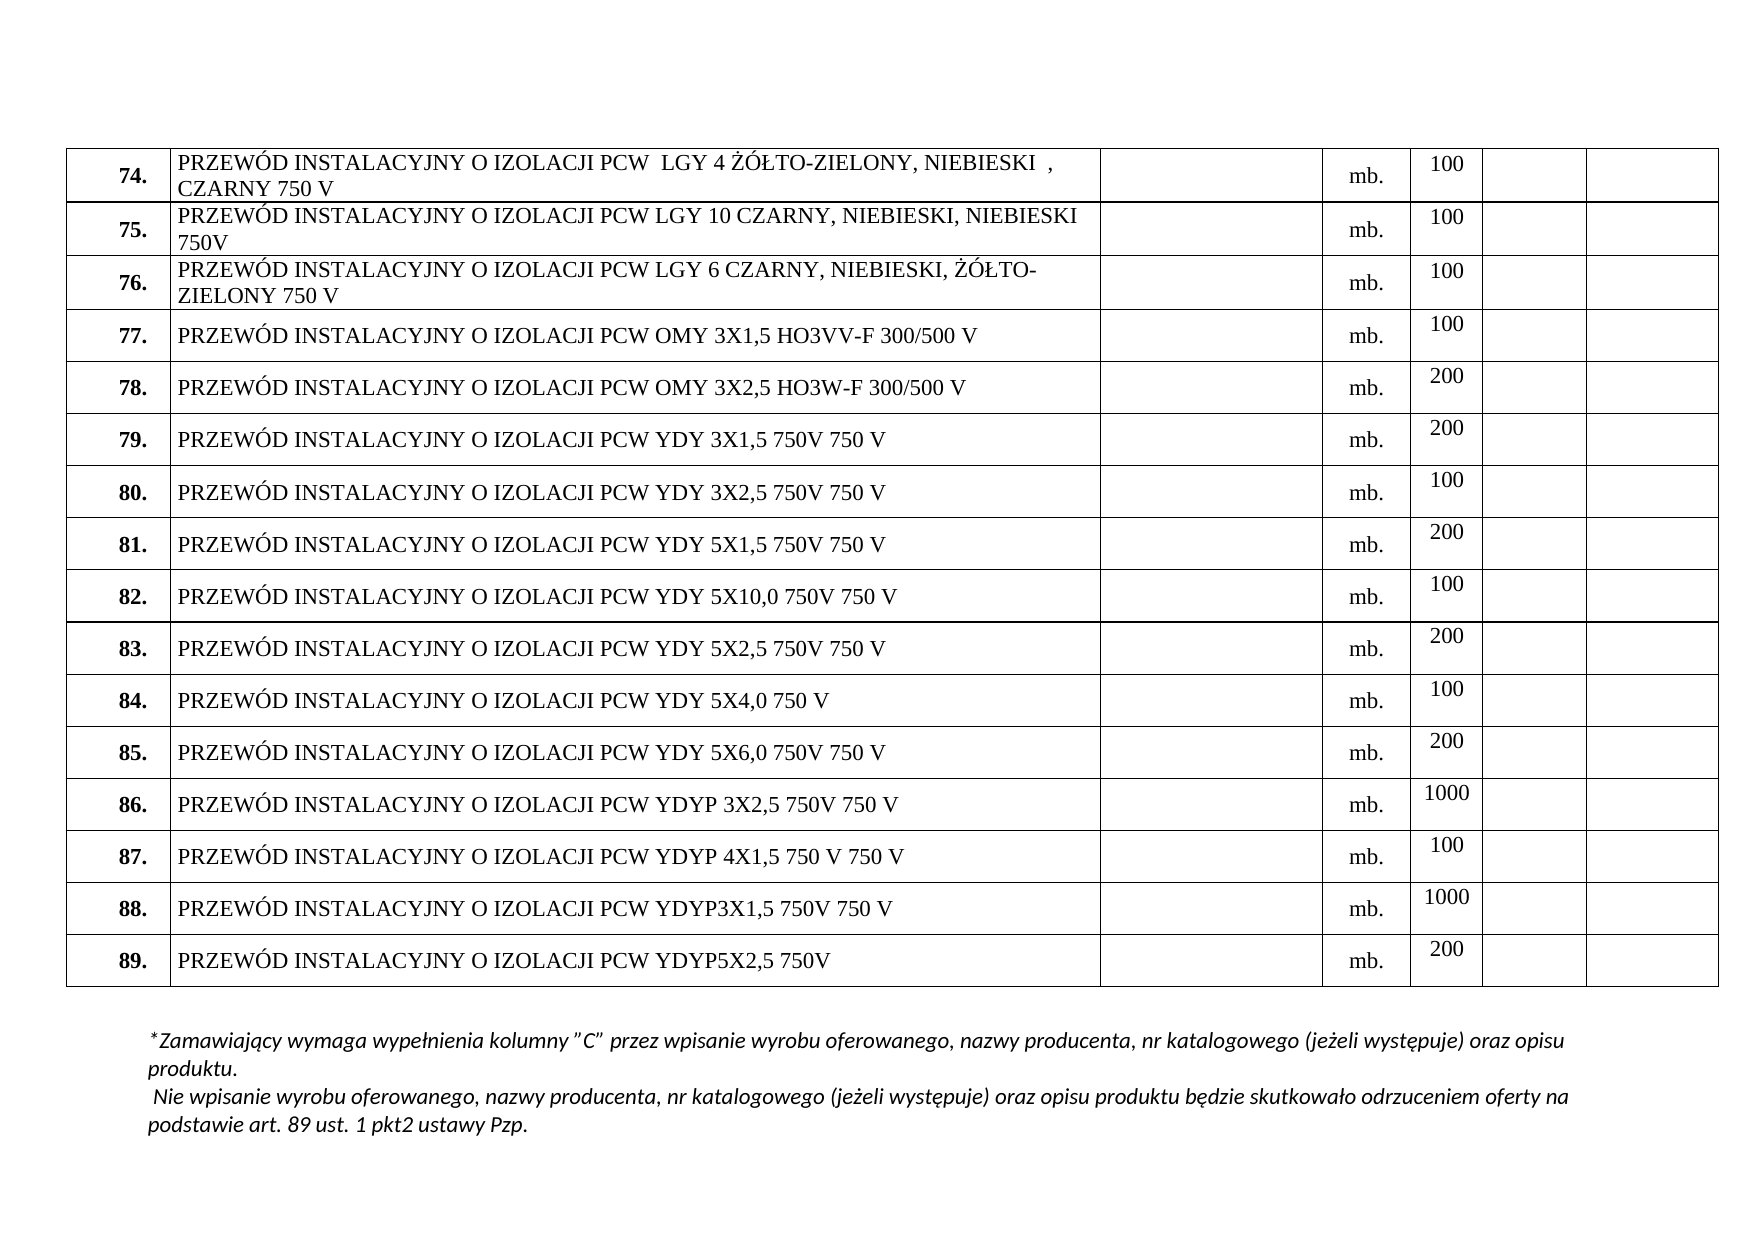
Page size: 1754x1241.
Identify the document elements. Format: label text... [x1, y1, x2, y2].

table_cell [1587, 414, 1718, 465]
table_cell [1587, 623, 1718, 673]
table_cell mb. [1323, 675, 1410, 726]
table_cell [1101, 518, 1322, 569]
table_cell PRZEWÓD INSTALACYJNY O IZOLACJI PCW YDY 5X6,0 750V 750 V [171, 727, 1100, 778]
table_cell [67, 149, 170, 201]
table_cell [1101, 466, 1322, 517]
table_cell PRZEWÓD INSTALACYJNY O IZOLACJI PCW LGY 6 CZARNY, NIEBIESKI, ŻÓŁTO-ZIELONY 750 V [171, 256, 1100, 309]
table_cell [67, 727, 170, 778]
table_cell [1587, 727, 1718, 778]
table_cell [67, 623, 170, 673]
table_cell 100 [1411, 149, 1482, 201]
table_cell [67, 518, 170, 569]
table_cell [1483, 831, 1586, 882]
table_cell [1483, 935, 1586, 986]
table_cell [1587, 466, 1718, 517]
table_cell PRZEWÓD INSTALACYJNY O IZOLACJI PCW OMY 3X2,5 HO3W-F 300/500 V [171, 362, 1100, 413]
table_cell [1101, 310, 1322, 361]
table_cell PRZEWÓD INSTALACYJNY O IZOLACJI PCW OMY 3X1,5 HO3VV-F 300/500 V [171, 310, 1100, 361]
table_cell [1587, 149, 1718, 201]
table_cell PRZEWÓD INSTALACYJNY O IZOLACJI PCW YDY 3X1,5 750V 750 V [171, 414, 1100, 465]
table_cell 200 [1411, 623, 1482, 673]
table_cell [1483, 310, 1586, 361]
table_cell mb. [1323, 570, 1410, 621]
table_cell [1483, 466, 1586, 517]
table_cell [67, 466, 170, 517]
table_cell PRZEWÓD INSTALACYJNY O IZOLACJI PCW YDYP 3X2,5 750V 750 V [171, 779, 1100, 830]
table_cell [1587, 256, 1718, 309]
table_cell [1587, 779, 1718, 830]
table_cell [1101, 256, 1322, 309]
table_cell PRZEWÓD INSTALACYJNY O IZOLACJI PCW YDYP 4X1,5 750 V 750 V [171, 831, 1100, 882]
table_cell mb. [1323, 831, 1410, 882]
table_cell [1483, 414, 1586, 465]
table_cell mb. [1323, 727, 1410, 778]
table_cell 100 [1411, 310, 1482, 361]
table_cell [1101, 935, 1322, 986]
table_cell [1101, 623, 1322, 673]
table_cell PRZEWÓD INSTALACYJNY O IZOLACJI PCW YDY 3X2,5 750V 750 V [171, 466, 1100, 517]
table_cell 100 [1411, 203, 1482, 255]
table_cell [67, 256, 170, 309]
table_cell mb. [1323, 414, 1410, 465]
table_cell PRZEWÓD INSTALACYJNY O IZOLACJI PCW YDY 5X10,0 750V 750 V [171, 570, 1100, 621]
table_cell [1483, 675, 1586, 726]
table_cell mb. [1323, 149, 1410, 201]
table_cell mb. [1323, 256, 1410, 309]
table_cell [67, 362, 170, 413]
table_cell 100 [1411, 570, 1482, 621]
table_cell 200 [1411, 362, 1482, 413]
table_cell [1587, 518, 1718, 569]
table_cell mb. [1323, 203, 1410, 255]
table_cell 200 [1411, 935, 1482, 986]
table_cell [1483, 203, 1586, 255]
table_cell [1483, 570, 1586, 621]
table_cell mb. [1323, 518, 1410, 569]
table_cell [67, 570, 170, 621]
table_cell [67, 310, 170, 361]
table_cell PRZEWÓD INSTALACYJNY O IZOLACJI PCW YDY 5X4,0 750 V [171, 675, 1100, 726]
table_cell [1101, 414, 1322, 465]
table_cell [1483, 623, 1586, 673]
table_cell [1587, 570, 1718, 621]
table_cell [1483, 779, 1586, 830]
table_cell PRZEWÓD INSTALACYJNY O IZOLACJI PCW YDY 5X1,5 750V 750 V [171, 518, 1100, 569]
table_cell [1483, 727, 1586, 778]
table_cell [67, 935, 170, 986]
table_cell PRZEWÓD INSTALACYJNY O IZOLACJI PCW YDY 5X2,5 750V 750 V [171, 623, 1100, 673]
table_cell mb. [1323, 362, 1410, 413]
table_cell [1101, 831, 1322, 882]
table_cell mb. [1323, 623, 1410, 673]
table_cell [1587, 675, 1718, 726]
table_cell [1101, 203, 1322, 255]
table_cell 100 [1411, 675, 1482, 726]
table_cell PRZEWÓD INSTALACYJNY O IZOLACJI PCW YDYP3X1,5 750V 750 V [171, 883, 1100, 934]
table_cell 100 [1411, 831, 1482, 882]
table_cell mb. [1323, 466, 1410, 517]
table_cell [67, 675, 170, 726]
table_cell mb. [1323, 779, 1410, 830]
table_cell 200 [1411, 414, 1482, 465]
table_cell 200 [1411, 518, 1482, 569]
table_cell [1101, 675, 1322, 726]
table_cell 200 [1411, 727, 1482, 778]
table_cell [1101, 727, 1322, 778]
table_cell 1000 [1411, 883, 1482, 934]
table_cell [67, 883, 170, 934]
table_cell [1587, 935, 1718, 986]
table_cell [1101, 883, 1322, 934]
table_cell [1587, 203, 1718, 255]
table_cell [1483, 362, 1586, 413]
table_cell [1483, 256, 1586, 309]
table_cell PRZEWÓD INSTALACYJNY O IZOLACJI PCW LGY 4 ŻÓŁTO-ZIELONY, NIEBIESKI , CZARNY 750 V [171, 149, 1100, 201]
table_cell 100 [1411, 256, 1482, 309]
table_cell 100 [1411, 466, 1482, 517]
table_cell [1101, 149, 1322, 201]
table_cell mb. [1323, 935, 1410, 986]
table_cell [1101, 779, 1322, 830]
table_cell [1587, 310, 1718, 361]
table_cell [67, 203, 170, 255]
table_cell [67, 831, 170, 882]
table_cell [1587, 831, 1718, 882]
table_cell 1000 [1411, 779, 1482, 830]
table_cell [1101, 362, 1322, 413]
table_cell [1587, 883, 1718, 934]
table_cell [1483, 149, 1586, 201]
table_cell PRZEWÓD INSTALACYJNY O IZOLACJI PCW YDYP5X2,5 750V [171, 935, 1100, 986]
table_cell [1483, 883, 1586, 934]
table_cell mb. [1323, 883, 1410, 934]
table_cell [67, 779, 170, 830]
table_cell [1587, 362, 1718, 413]
table_cell PRZEWÓD INSTALACYJNY O IZOLACJI PCW LGY 10 CZARNY, NIEBIESKI, NIEBIESKI 750V [171, 203, 1100, 255]
table_cell [1483, 518, 1586, 569]
table_cell [67, 414, 170, 465]
table_cell mb. [1323, 310, 1410, 361]
table_cell [1101, 570, 1322, 621]
